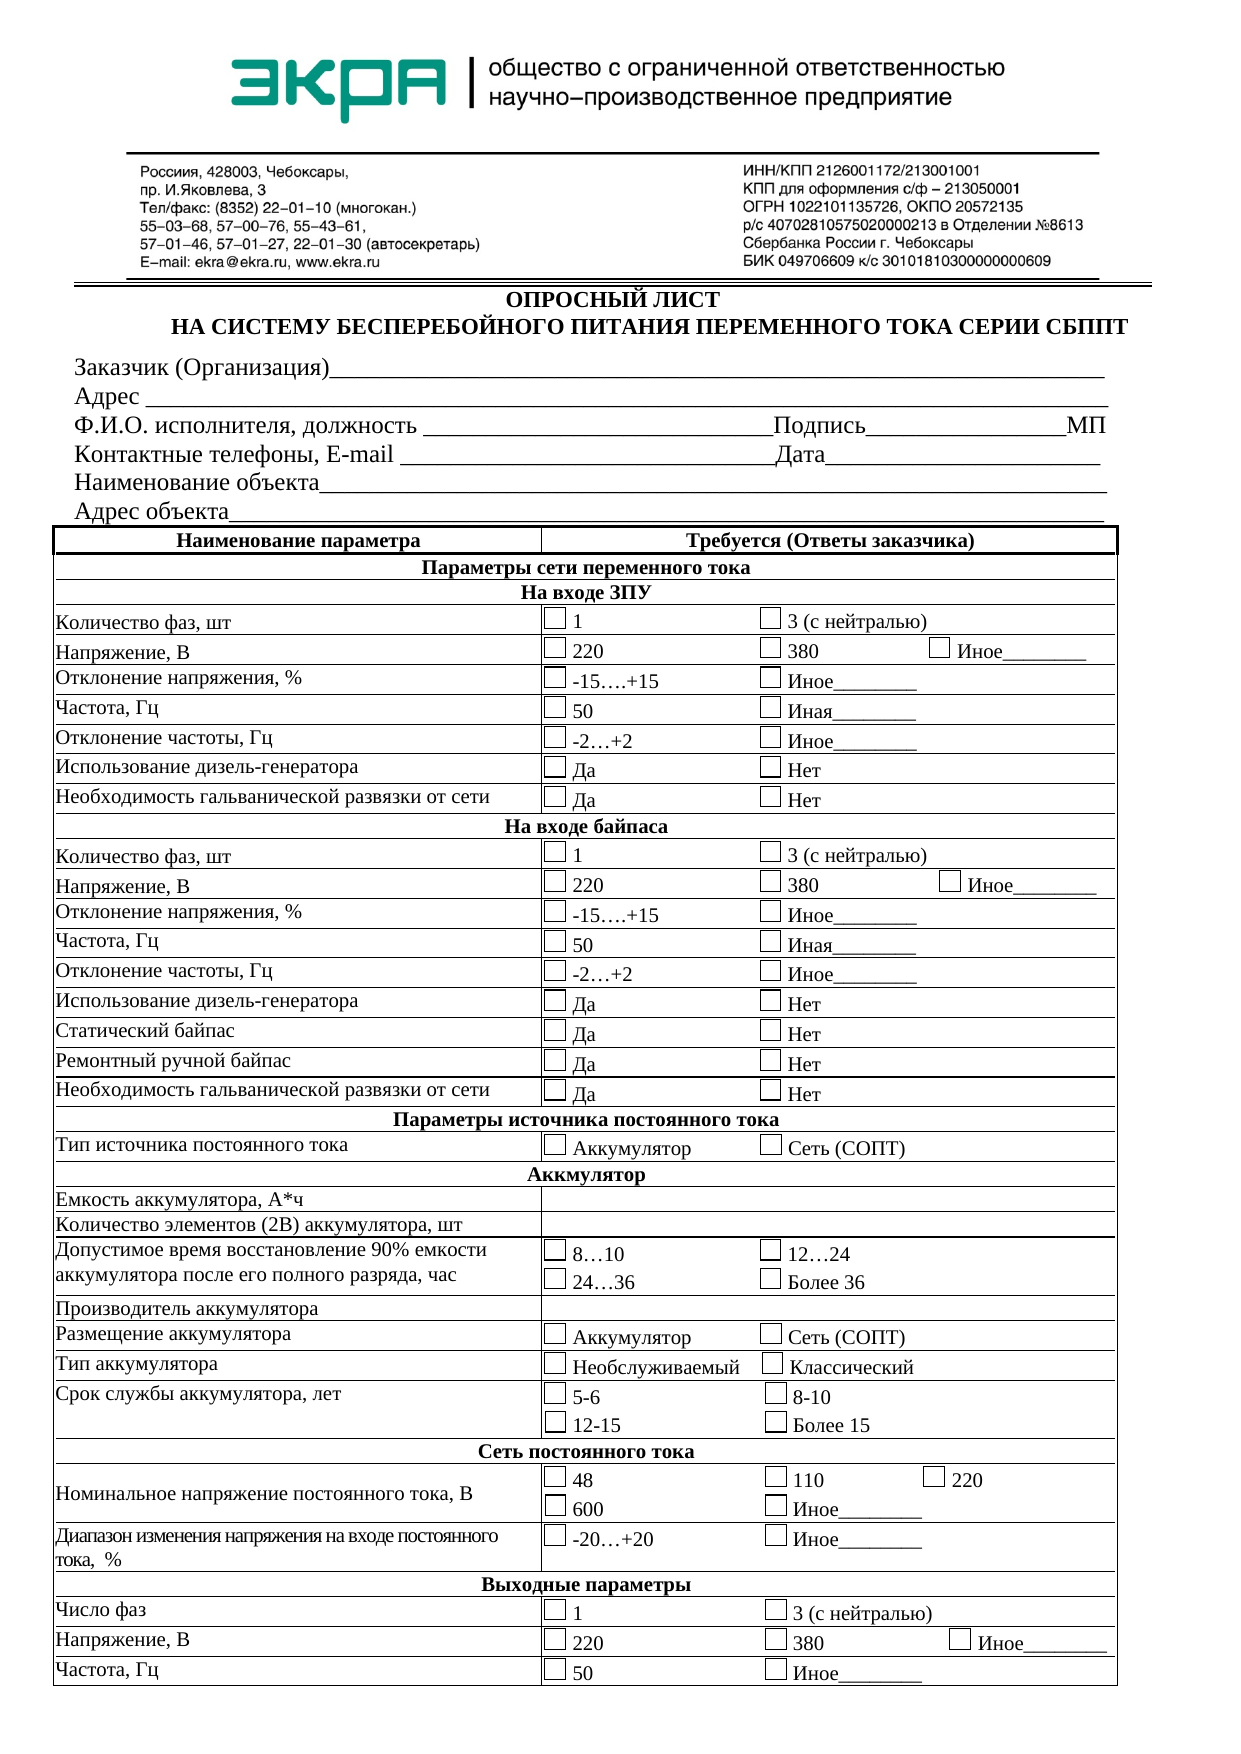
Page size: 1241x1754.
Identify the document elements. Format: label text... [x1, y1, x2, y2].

table_cell Число фаз [54, 1596, 541, 1626]
picture [126, 44, 1100, 280]
table_cell [542, 1186, 1117, 1211]
table_cell Использование дизель-генератора [54, 753, 541, 783]
table_cell Допустимое время восстановление 90% емкости аккумулятора после его полного разряда, час [54, 1236, 541, 1295]
table_cell Выходные параметры [54, 1571, 1117, 1596]
table_cell Частота, Гц [54, 694, 541, 723]
table_cell Количество элементов (2В) аккумулятора, шт [54, 1211, 541, 1236]
table_cell Частота, Гц [54, 928, 541, 957]
table_cell 50 Иное________ [542, 1656, 1117, 1685]
subtitle ОПРОСНЫЙ ЛИСТ [74, 287, 1152, 313]
table_cell Ремонтный ручной байпас [54, 1047, 541, 1076]
table_cell Аккумулятор Сеть (СОПТ) [542, 1320, 1117, 1350]
table_cell 8…10 12…24 24…36 Более 36 [542, 1236, 1117, 1295]
table_cell Параметры сети переменного тока [54, 552, 1117, 579]
table_cell 5-6 8-10 12-15 Более 15 [542, 1380, 1117, 1438]
table_cell Да Нет [542, 1017, 1117, 1047]
text Наименование объекта_______________________________________________________________ [74, 467, 1152, 496]
text Контактные телефоны, E-mail ______________________________Дата______________________ [74, 439, 1152, 467]
table_cell Напряжение, В [54, 868, 541, 898]
table_cell 1 3 (с нейтралью) [542, 838, 1117, 868]
table_cell Отклонение напряжения, % [54, 898, 541, 927]
table_cell Да Нет [542, 783, 1117, 813]
table_cell Напряжение, В [54, 634, 541, 664]
table_cell -20…+20 Иное________ [542, 1522, 1117, 1571]
table_cell Да Нет [542, 1047, 1117, 1076]
table_cell Да Нет [542, 987, 1117, 1017]
table_header Наименование параметра [55, 528, 541, 552]
table_cell Напряжение, В [54, 1626, 541, 1656]
table_cell 48 110 220 600 Иное________ [542, 1463, 1117, 1522]
table_cell Да Нет [542, 753, 1117, 783]
table_cell Отклонение напряжения, % [54, 664, 541, 694]
table_cell Аккмулятор [54, 1161, 1117, 1186]
table_cell 1 3 (с нейтралью) [542, 604, 1117, 634]
table_cell -15….+15 Иное________ [542, 898, 1117, 927]
table_header Требуется (Ответы заказчика) [542, 528, 1116, 552]
text НА СИСТЕМУ БЕСПЕРЕБОЙНОГО ПИТАНИЯ ПЕРЕМЕННОГО ТОКА СЕРИИ СБППТ [74, 313, 1152, 339]
table_cell 220 380 Иное________ [542, 1626, 1117, 1656]
table_cell Срок службы аккумулятора, лет [54, 1380, 541, 1438]
table_cell Отклонение частоты, Гц [54, 724, 541, 753]
table_cell Тип источника постоянного тока [54, 1131, 541, 1161]
table_cell -2…+2 Иное________ [542, 957, 1117, 987]
table_cell Параметры источника постоянного тока [54, 1106, 1117, 1131]
table_cell Емкость аккумулятора, А*ч [54, 1186, 541, 1211]
table_cell Использование дизель-генератора [54, 987, 541, 1017]
table_cell 50 Иная________ [542, 694, 1117, 723]
table_cell Необслуживаемый Классический [542, 1350, 1117, 1379]
table_cell Размещение аккумулятора [54, 1320, 541, 1350]
table_cell Отклонение частоты, Гц [54, 957, 541, 987]
table_cell -2…+2 Иное________ [542, 724, 1117, 753]
table_cell Аккумулятор Сеть (СОПТ) [542, 1131, 1117, 1161]
table_cell Количество фаз, шт [54, 604, 541, 634]
table_cell -15….+15 Иное________ [542, 664, 1117, 694]
text Ф.И.О. исполнителя, должность ____________________________Подпись________________МП [74, 410, 1152, 439]
table_cell Статический байпас [54, 1017, 541, 1047]
text Адрес _____________________________________________________________________________ [74, 381, 1152, 410]
table_cell На входе ЗПУ [54, 579, 1117, 604]
table_cell Номинальное напряжение постоянного тока, B [54, 1463, 541, 1522]
table_cell Тип аккумулятора [54, 1350, 541, 1379]
table_cell 1 3 (с нейтралью) [542, 1596, 1117, 1626]
table_cell Количество фаз, шт [54, 838, 541, 868]
table_cell Сеть постоянного тока [54, 1438, 1117, 1463]
table_cell Необходимость гальванической развязки от сети [54, 783, 541, 813]
table_cell На входе байпаса [54, 813, 1117, 838]
table_cell Диапазон изменения напряжения на входе постоянного тока, % [54, 1522, 541, 1571]
table_cell 50 Иная________ [542, 928, 1117, 957]
table_cell Да Нет [542, 1076, 1117, 1106]
table_cell Необходимость гальванической развязки от сети [54, 1076, 541, 1106]
table_cell Частота, Гц [54, 1656, 541, 1685]
table_cell Производитель аккумулятора [54, 1295, 541, 1320]
table_cell [542, 1295, 1117, 1320]
text Заказчик (Организация)______________________________________________________________ [74, 352, 1152, 381]
table_cell 220 380 Иное________ [542, 868, 1117, 898]
table_cell [542, 1211, 1117, 1236]
table_cell 220 380 Иное________ [542, 634, 1117, 664]
text Адрес объекта______________________________________________________________________ [74, 496, 1152, 525]
